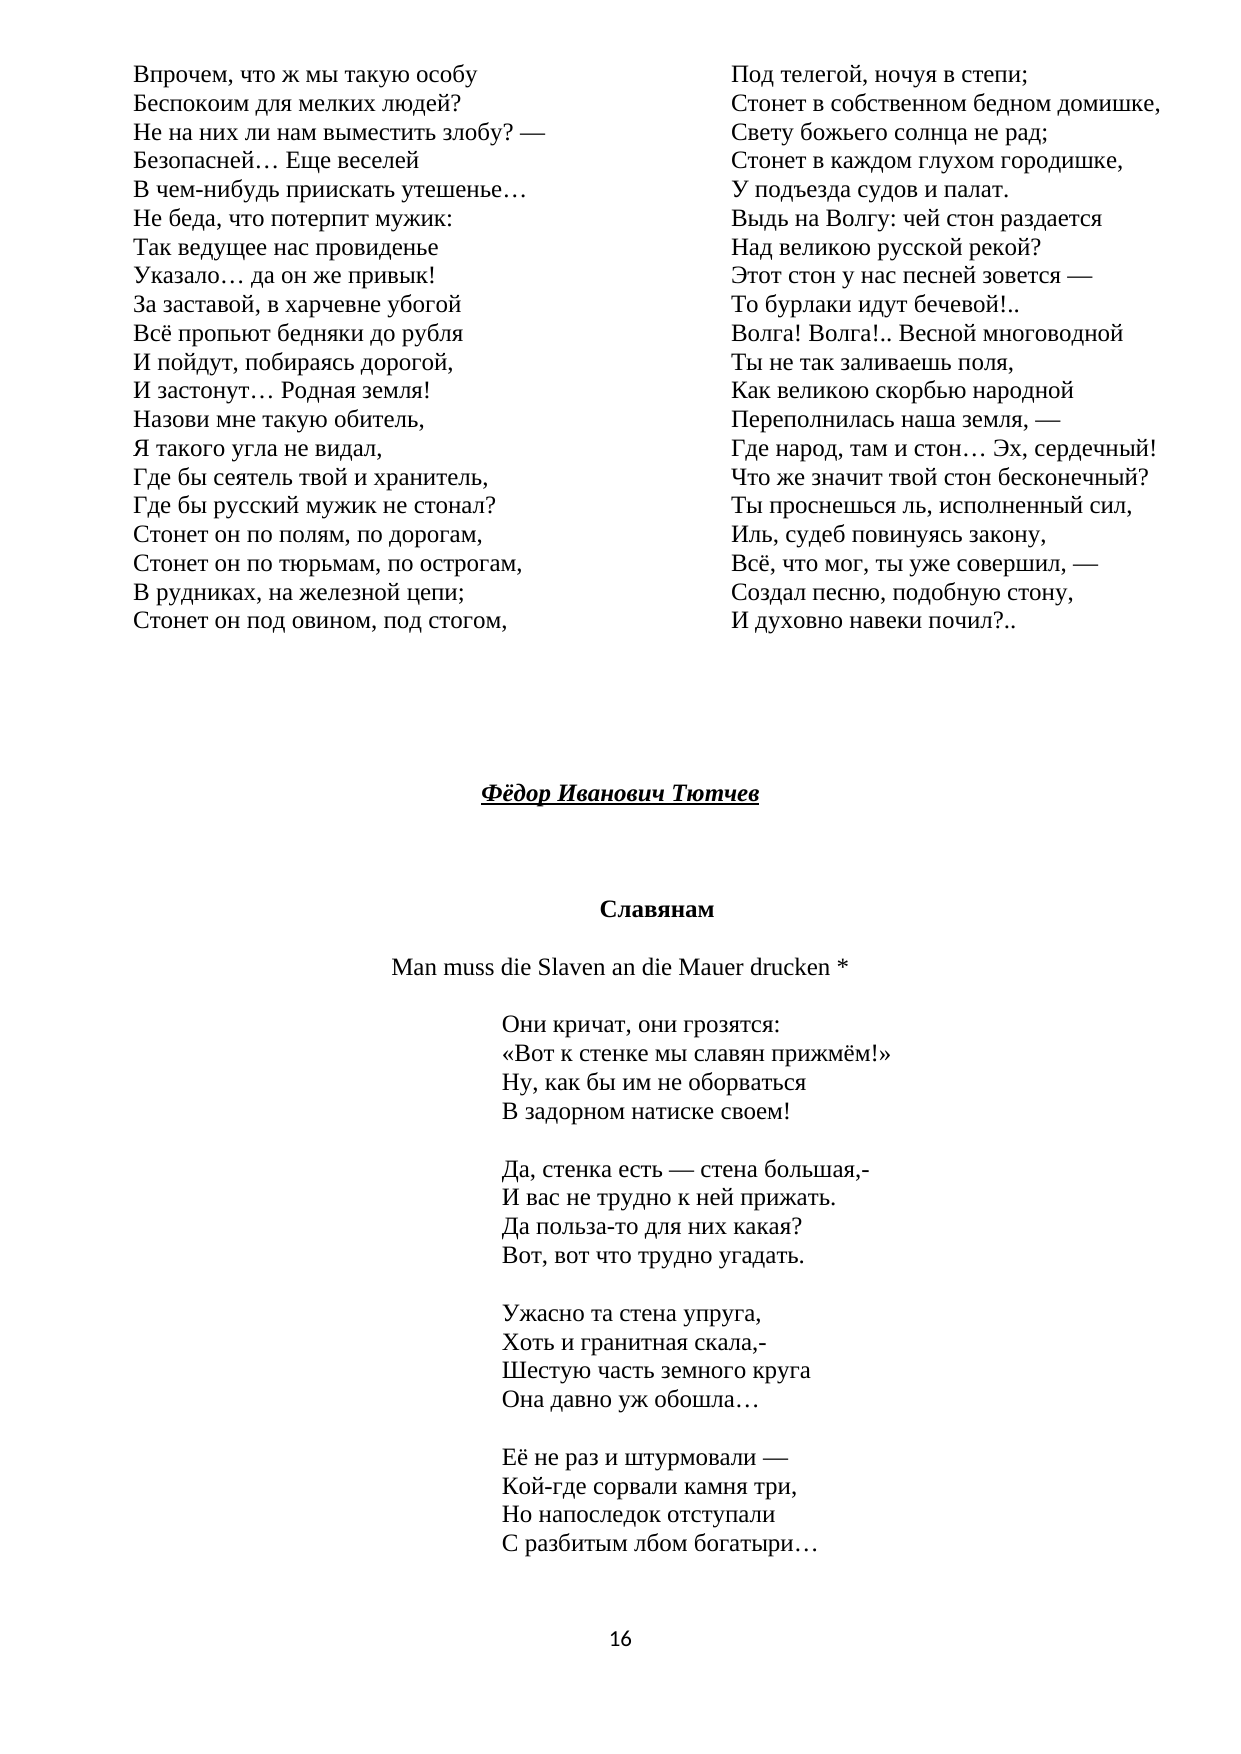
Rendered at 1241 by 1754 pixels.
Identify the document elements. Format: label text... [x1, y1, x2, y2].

text Впрочем, что ж мы такую особу Беспокоим для мелких людей? Не на них ли нам выместить злобу? — Безопасней… Еще веселей В чем-нибудь приискать утешенье… Не беда, что потерпит мужик: Так ведущее нас провиденье Указало… да он же привык! За заставой, в харчевне убогой Всё пропьют бедняки до рубля И пойдут, побираясь дорогой, И застонут… Родная земля! Назови мне такую обитель, Я такого угла не видал, Где бы сеятель твой и хранитель, Где бы русский мужик не стонал? Стонет он по полям, по дорогам, Стонет он по тюрьмам, по острогам, В рудниках, на железной цепи; Стонет он под овином, под стогом, Под телегой, ночуя в степи; Стонет в собственном бедном домишке, Свету божьего солнца не рад; Стонет в каждом глухом городишке, У подъезда судов и палат. Выдь на Волгу: чей стон раздается Над великою русской рекой? Этот стон у нас песней зовется — То бурлаки идут бечевой!.. Волга! Волга!.. Весной многоводной Ты не так заливаешь поля, Как великою скорбью народной Переполнилась наша земля, — Где народ, там и стон… Эх, сердечный! Что же значит твой стон бесконечный? Ты проснешься ль, исполненный сил, Иль, судеб повинуясь закону, Всё, что мог, ты уже совершил, — Создал песню, подобную стону, И духовно навеки почил?.. [731, 59, 1181, 634]
text Да, стенка есть — стена большая,- И вас не трудно к ней прижать. Да польза-то для них какая? Вот, вот что трудно угадать. [502, 1154, 1181, 1269]
text Ужасно та стена упруга, Хоть и гранитная скала,- Шестую часть земного круга Она давно уж обошла… [502, 1298, 1181, 1413]
text Они кричат, они грозятся: «Вот к стенке мы славян прижмём!» Ну, как бы им не оборваться В задорном натиске своем! [502, 1009, 1181, 1124]
text Man muss die Slaven an die Mauer drucken * [59, 952, 1181, 980]
subtitle Славянам [59, 894, 1181, 922]
text Впрочем, что ж мы такую особу Беспокоим для мелких людей? Не на них ли нам выместить злобу? — Безопасней… Еще веселей В чем-нибудь приискать утешенье… Не беда, что потерпит мужик: Так ведущее нас провиденье Указало… да он же привык! За заставой, в харчевне убогой Всё пропьют бедняки до рубля И пойдут, побираясь дорогой, И застонут… Родная земля! Назови мне такую обитель, Я такого угла не видал, Где бы сеятель твой и хранитель, Где бы русский мужик не стонал? Стонет он по полям, по дорогам, Стонет он по тюрьмам, по острогам, В рудниках, на железной цепи; Стонет он под овином, под стогом, Под телегой, ночуя в степи; Стонет в собственном бедном домишке, Свету божьего солнца не рад; Стонет в каждом глухом городишке, У подъезда судов и палат. Выдь на Волгу: чей стон раздается Над великою русской рекой? Этот стон у нас песней зовется — То бурлаки идут бечевой!.. Волга! Волга!.. Весной многоводной Ты не так заливаешь поля, Как великою скорбью народной Переполнилась наша земля, — Где народ, там и стон… Эх, сердечный! Что же значит твой стон бесконечный? Ты проснешься ль, исполненный сил, Иль, судеб повинуясь закону, Всё, что мог, ты уже совершил, — Создал песню, подобную стону, И духовно навеки почил?.. [133, 59, 583, 634]
text Фёдор Иванович Тютчев [59, 778, 1181, 807]
text Её не раз и штурмовали — Кой-где сорвали камня три, Но напоследок отступали С разбитым лбом богатыри… [502, 1442, 1181, 1557]
